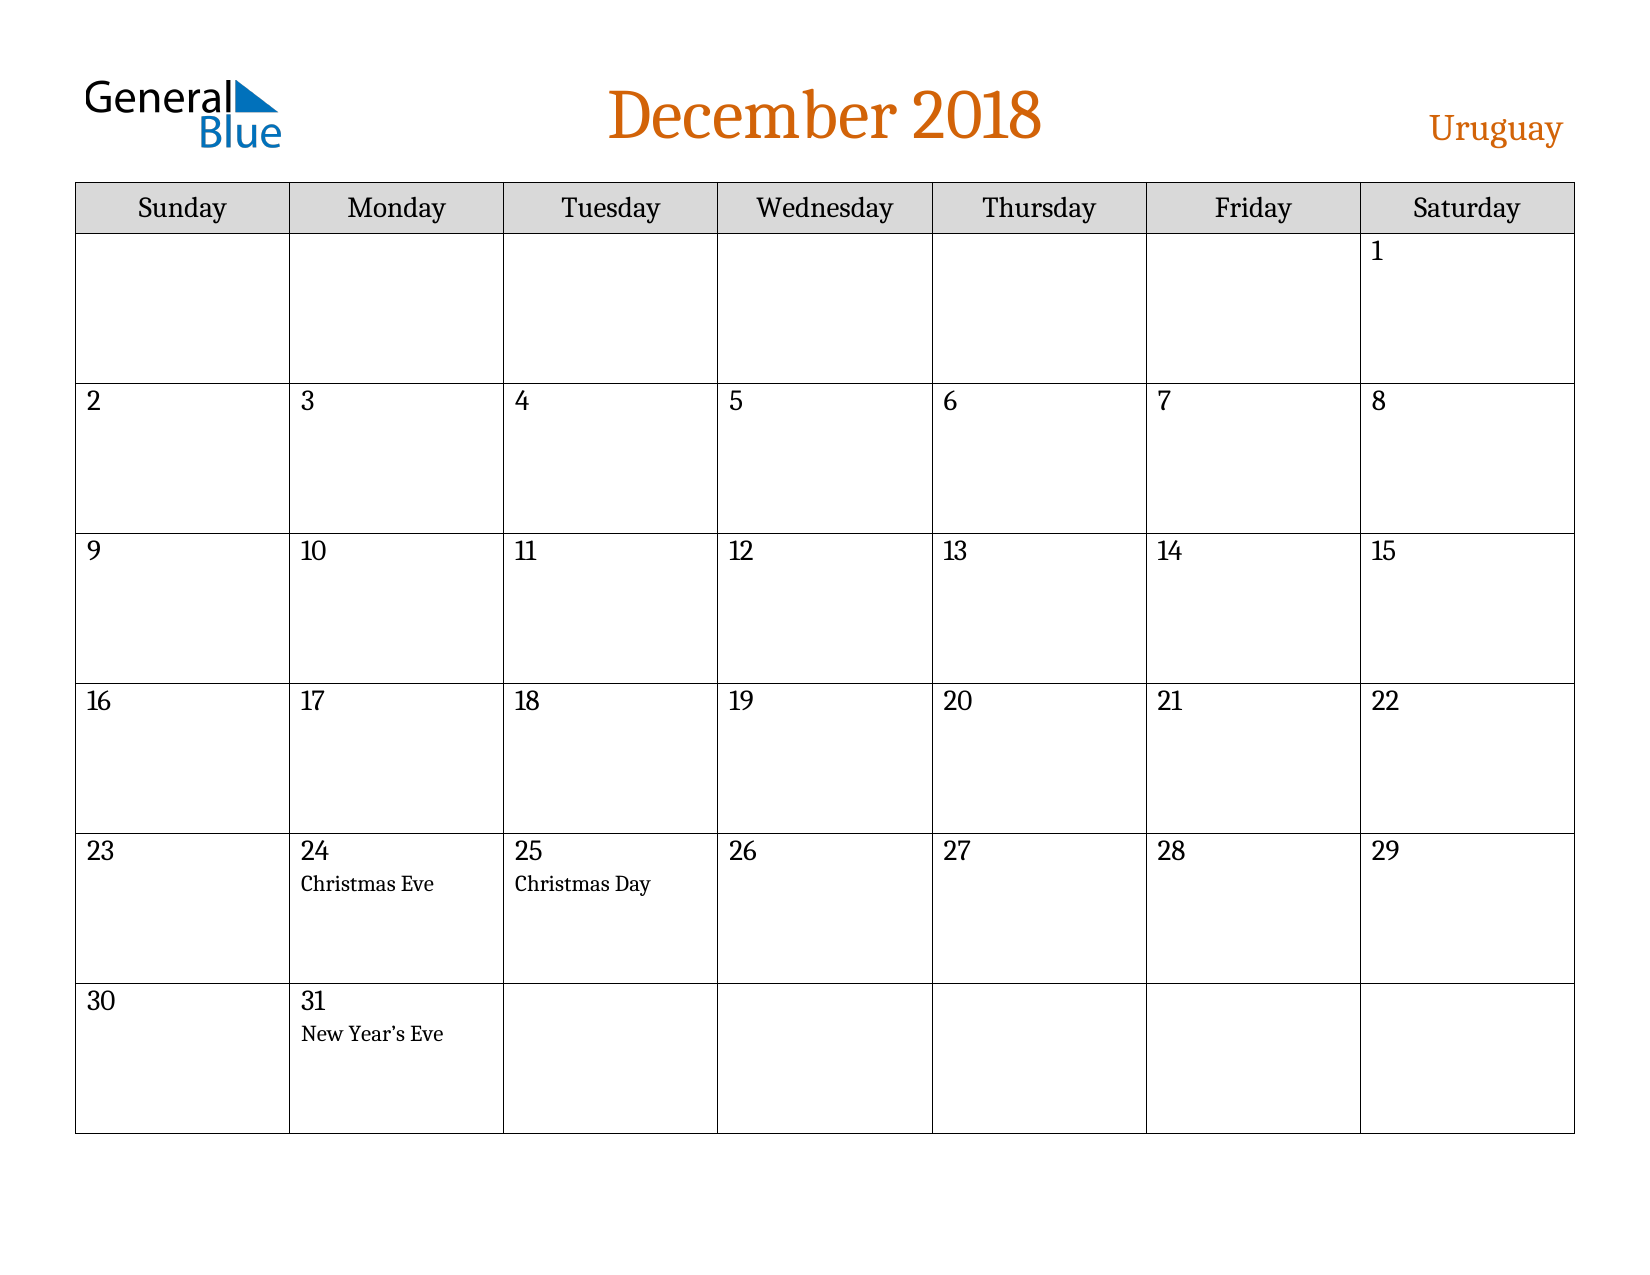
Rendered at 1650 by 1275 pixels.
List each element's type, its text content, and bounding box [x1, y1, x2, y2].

table_cell [1147, 234, 1360, 270]
table_cell [718, 984, 932, 1020]
table_cell [1361, 984, 1574, 1020]
table_cell [1147, 720, 1360, 833]
table_cell [504, 270, 717, 383]
table_cell [718, 1020, 932, 1133]
table_cell 20 [933, 684, 1146, 720]
table_cell 25 [504, 834, 717, 870]
table_header Uruguay [1146, 75, 1574, 182]
table_cell Thursday [933, 183, 1146, 233]
table_cell [76, 234, 289, 270]
table_cell [718, 570, 932, 683]
table_cell Friday [1147, 183, 1360, 233]
table_cell [1361, 420, 1574, 533]
table_cell [290, 570, 503, 683]
table_cell 10 [290, 534, 503, 570]
table_cell [504, 984, 717, 1020]
table_cell 27 [933, 834, 1146, 870]
table_cell 14 [1147, 534, 1360, 570]
table_cell [933, 270, 1146, 383]
table_cell Sunday [76, 183, 289, 233]
table_cell 12 [718, 534, 932, 570]
table_cell 3 [290, 384, 503, 420]
table_cell [1147, 1020, 1360, 1133]
table_cell [76, 870, 289, 983]
table_cell [933, 720, 1146, 833]
table_cell 13 [933, 534, 1146, 570]
table_cell [933, 984, 1146, 1020]
table_cell 31 [290, 984, 503, 1020]
table_cell New Year’s Eve [290, 1020, 503, 1133]
table_header [76, 75, 503, 182]
table_cell 17 [290, 684, 503, 720]
table_cell 1 [1361, 234, 1574, 270]
table_cell [933, 870, 1146, 983]
table_cell [1361, 270, 1574, 383]
table_cell [290, 420, 503, 533]
table_cell Christmas Eve [290, 870, 503, 983]
table_cell 28 [1147, 834, 1360, 870]
table_cell 7 [1147, 384, 1360, 420]
table_cell [1147, 870, 1360, 983]
table_cell Monday [290, 183, 503, 233]
table_cell [76, 1020, 289, 1133]
table_cell [1147, 984, 1360, 1020]
table_cell 2 [76, 384, 289, 420]
table_cell [1147, 270, 1360, 383]
table_cell [504, 570, 717, 683]
table_cell 15 [1361, 534, 1574, 570]
table_cell [1361, 720, 1574, 833]
table_cell [504, 420, 717, 533]
table_cell Tuesday [504, 183, 717, 233]
table_cell 4 [504, 384, 717, 420]
table_cell 30 [76, 984, 289, 1020]
table_cell [933, 1020, 1146, 1133]
table_cell 23 [76, 834, 289, 870]
table_cell [504, 1020, 717, 1133]
table_header December 2018 [504, 75, 1146, 182]
table_cell 21 [1147, 684, 1360, 720]
table_cell 16 [76, 684, 289, 720]
table_cell [933, 420, 1146, 533]
table_cell Saturday [1361, 183, 1574, 233]
table_cell [933, 234, 1146, 270]
table_cell [718, 234, 932, 270]
table_cell [504, 720, 717, 833]
table_cell 11 [504, 534, 717, 570]
table_cell 8 [1361, 384, 1574, 420]
picture [86, 80, 281, 148]
table_cell Christmas Day [504, 870, 717, 983]
table_cell 18 [504, 684, 717, 720]
table_cell [76, 570, 289, 683]
table_cell [933, 570, 1146, 683]
table_cell 24 [290, 834, 503, 870]
table_cell [1361, 870, 1574, 983]
table_cell [504, 234, 717, 270]
table_cell 29 [1361, 834, 1574, 870]
table_cell [1147, 570, 1360, 683]
table_cell [290, 270, 503, 383]
table_cell 22 [1361, 684, 1574, 720]
table_cell Wednesday [718, 183, 932, 233]
table_cell [718, 720, 932, 833]
table_cell 6 [933, 384, 1146, 420]
table_cell [1361, 1020, 1574, 1133]
table_cell [1147, 420, 1360, 533]
table_cell [76, 720, 289, 833]
table_cell [1361, 570, 1574, 683]
table_cell [290, 234, 503, 270]
table_cell [76, 420, 289, 533]
table_cell [718, 270, 932, 383]
table_cell 19 [718, 684, 932, 720]
table_cell 9 [76, 534, 289, 570]
table_cell [76, 270, 289, 383]
table_cell 5 [718, 384, 932, 420]
table_cell 26 [718, 834, 932, 870]
table_cell [718, 420, 932, 533]
table_cell [718, 870, 932, 983]
table_cell [290, 720, 503, 833]
